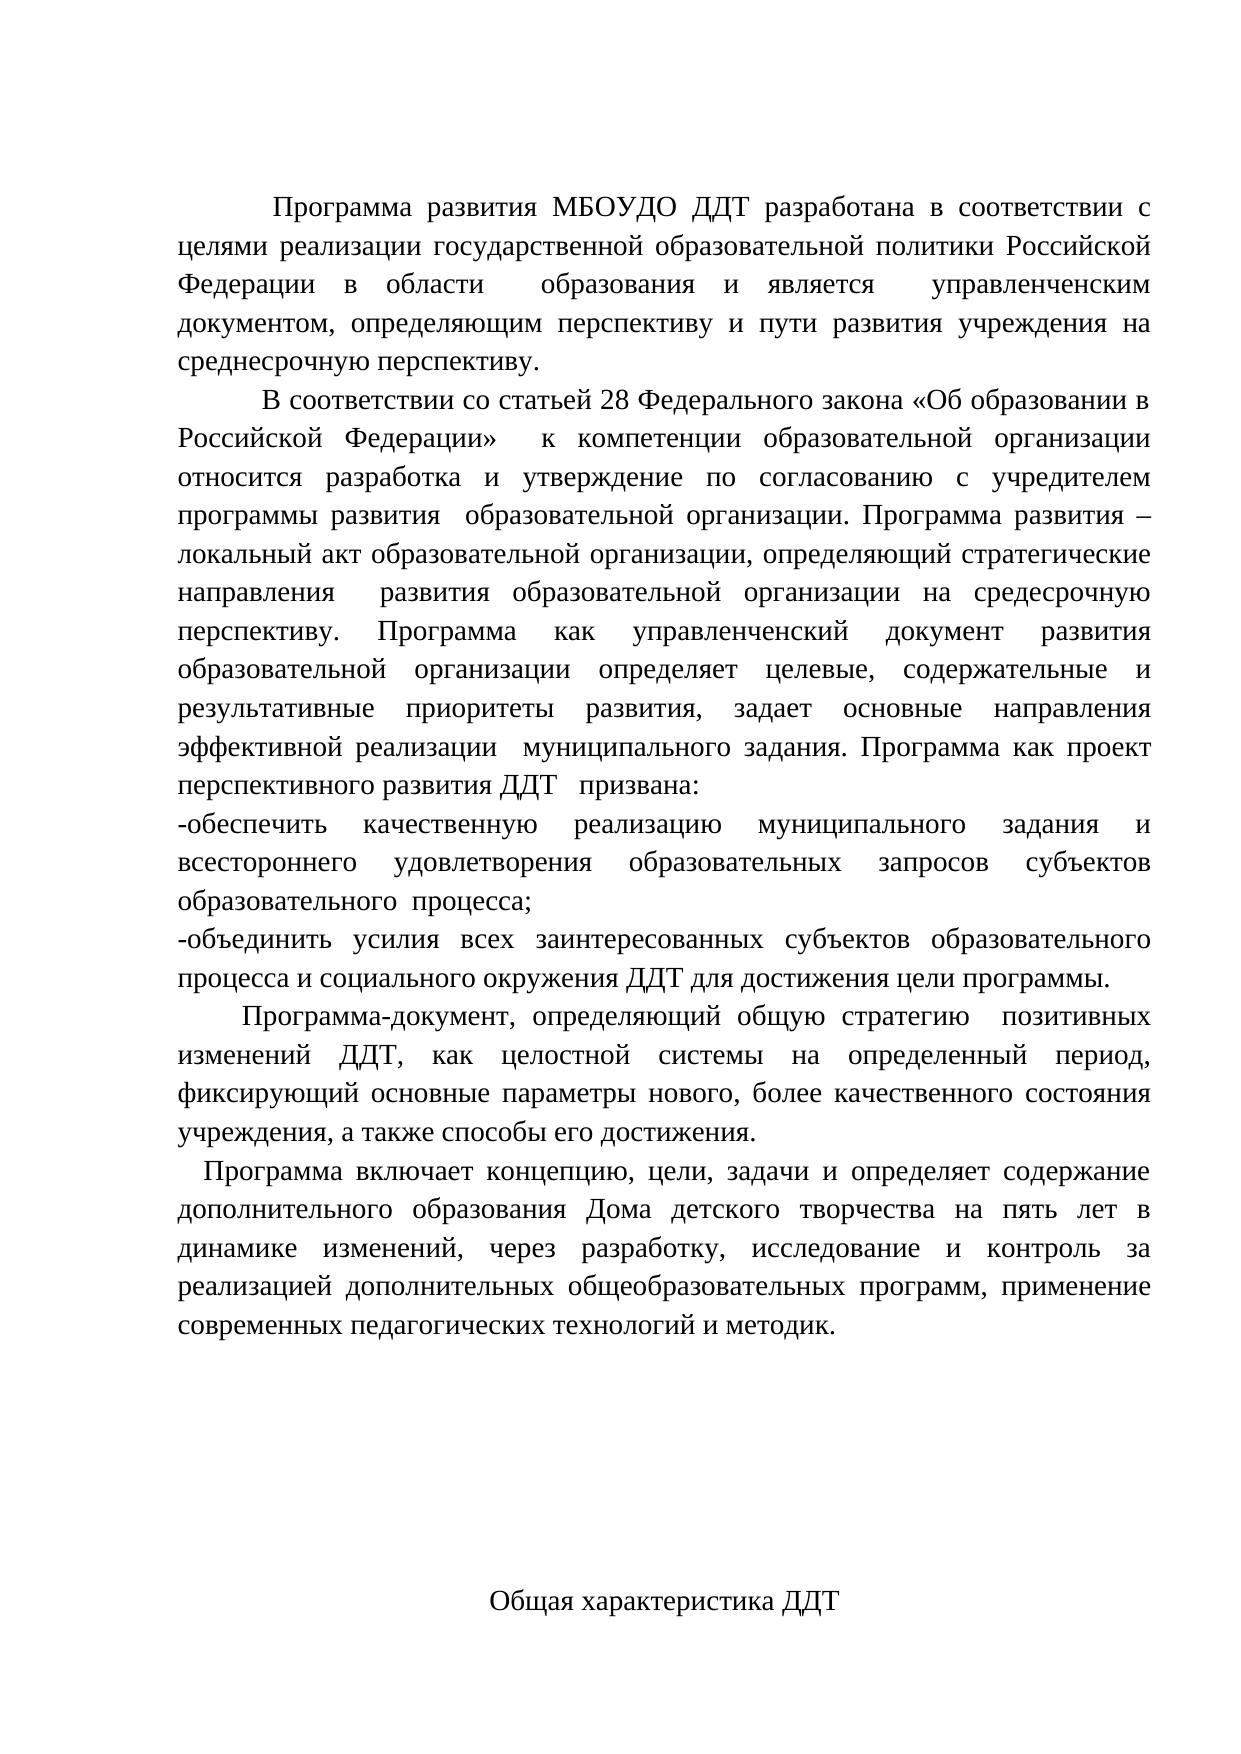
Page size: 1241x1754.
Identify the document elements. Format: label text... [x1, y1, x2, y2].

text Общая характеристика ДДТ [177, 1583, 1152, 1616]
text Программа развития МБОУДО ДДТ разработана в соответствии с целями реализации государственной образовательной политики Российской Федерации в области образования и является управленченским документом, определяющим перспективу и пути развития учреждения на среднесрочную перспективу. [177, 189, 1152, 377]
text -объединить усилия всех заинтересованных субъектов образовательного процесса и социального окружения ДДТ для достижения цели программы. [177, 921, 1152, 993]
text В соответствии со статьей 28 Федерального закона «Об образовании в Российской Федерации» к компетенции образовательной организации относится разработка и утверждение по согласованию с учредителем программы развития образовательной организации. Программа развития –локальный акт образовательной организации, определяющий стратегические направления развития образовательной организации на средесрочную перспективу. Программа как управленченский документ развития образовательной организации определяет целевые, содержательные и результативные приоритеты развития, задает основные направления эффективной реализации муниципального задания. Программа как проект перспективного развития ДДТ призвана: [177, 382, 1152, 801]
text -обеспечить качественную реализацию муниципального задания и всестороннего удовлетворения образовательных запросов субъектов образовательного процесса; [177, 806, 1152, 916]
text Программа-документ, определяющий общую стратегию позитивных изменений ДДТ, как целостной системы на определенный период, фиксирующий основные параметры нового, более качественного состояния учреждения, а также способы его достижения. [177, 998, 1152, 1148]
text Программа включает концепцию, цели, задачи и определяет содержание дополнительного образования Дома детского творчества на пять лет в динамике изменений, через разработку, исследование и контроль за реализацией дополнительных общеобразовательных программ, применение современных педагогических технологий и методик. [177, 1153, 1152, 1340]
